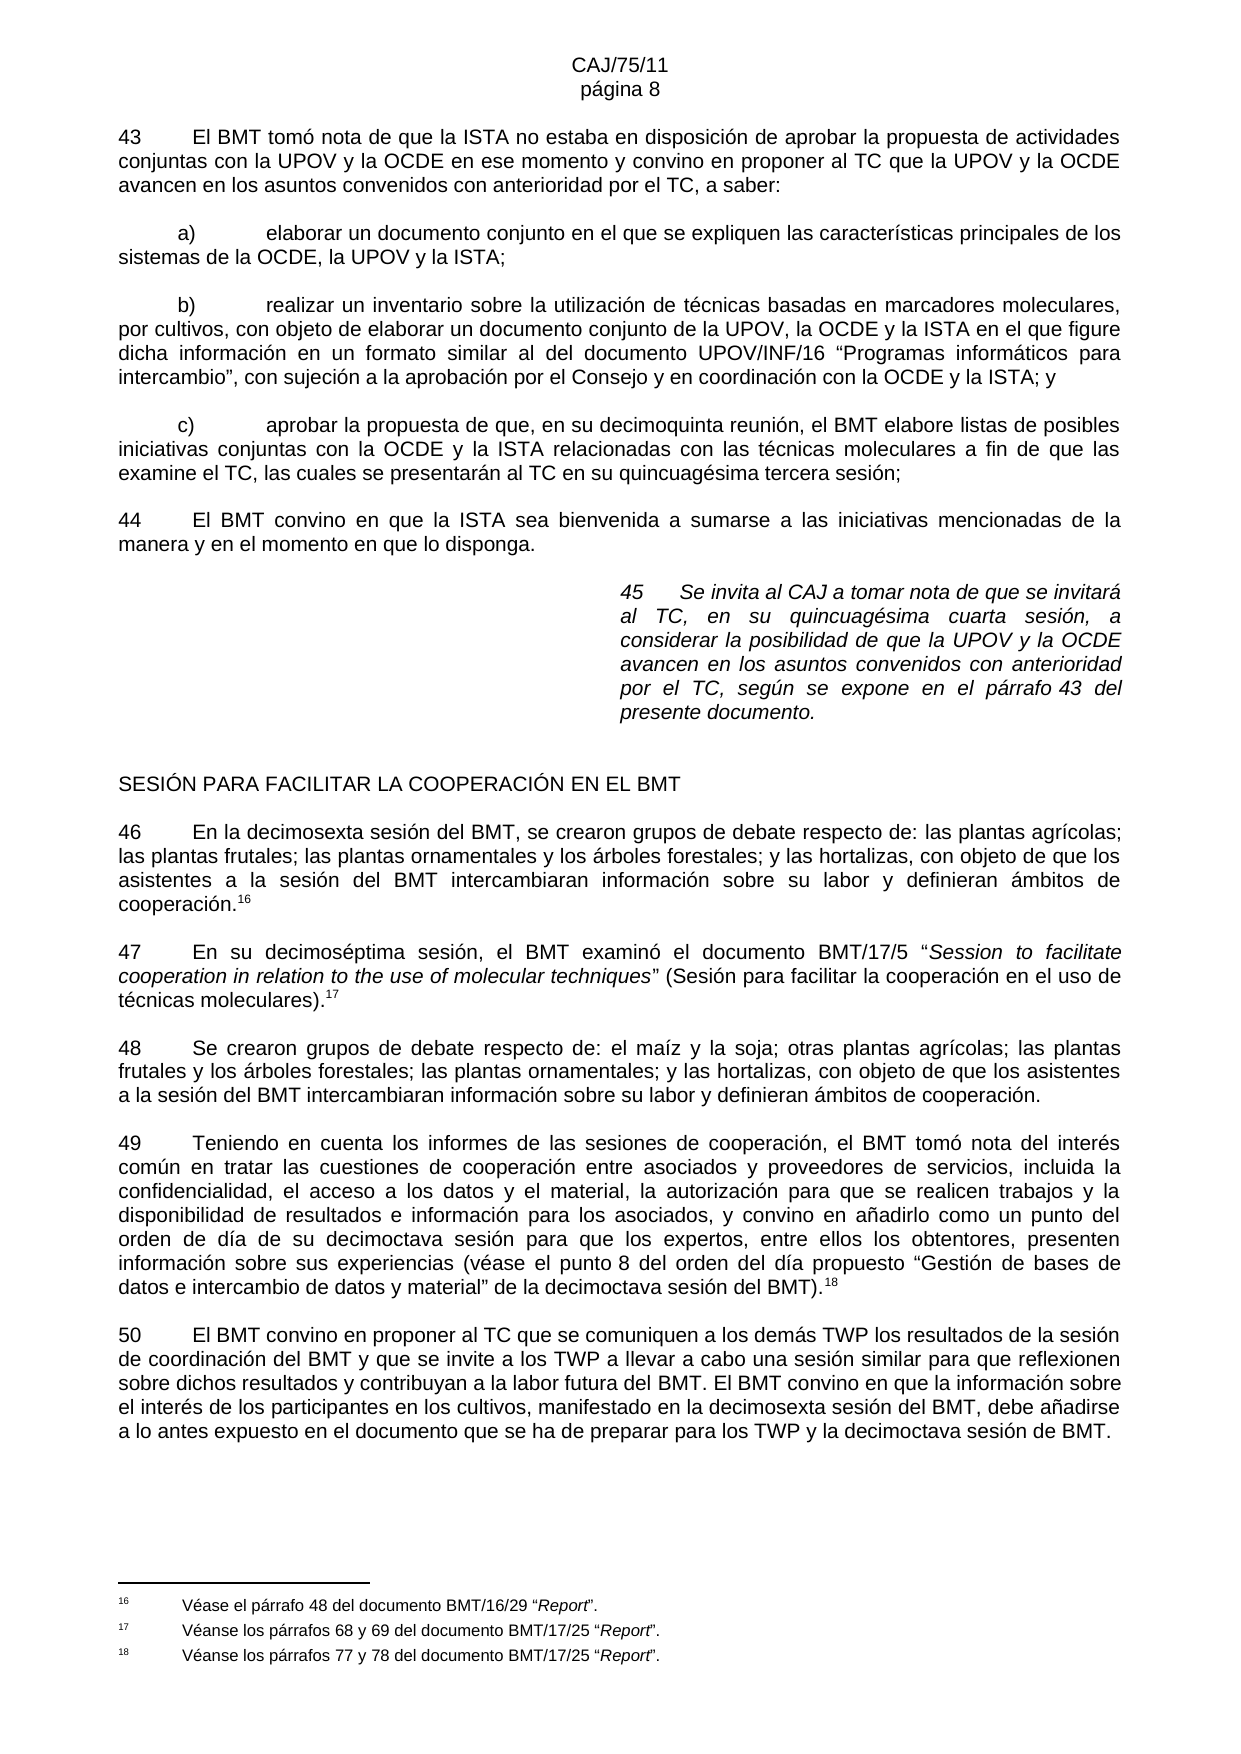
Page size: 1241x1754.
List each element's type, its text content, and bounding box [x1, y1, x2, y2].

subtitle SESIÓN PARA FACILITAR LA COOPERACIÓN en EL BMT [118, 772, 1122, 796]
text En su decimoséptima sesión, el BMT examinó el documento BMT/17/5 “Session to facilitate cooperation in relation to the use of molecular techniques” (Sesión para facilitar la cooperación en el uso de técnicas moleculares). [118, 939, 1122, 1011]
text Teniendo en cuenta los informes de las sesiones de cooperación, el BMT tomó nota del interés común en tratar las cuestiones de cooperación entre asociados y proveedores de servicios, incluida la confidencialidad, el acceso a los datos y el material, la autorización para que se realicen trabajos y la disponibilidad de resultados e información para los asociados, y convino en añadirlo como un punto del orden de día de su decimoctava sesión para que los expertos, entre ellos los obtentores, presenten información sobre sus experiencias (véase el punto 8 del orden del día propuesto “Gestión de bases de datos e intercambio de datos y material” de la decimoctava sesión del BMT). [118, 1131, 1122, 1299]
text El BMT convino en que la ISTA sea bienvenida a sumarse a las iniciativas mencionadas de la manera y en el momento en que lo disponga. [118, 508, 1122, 556]
text El BMT convino en proponer al TC que se comuniquen a los demás TWP los resultados de la sesión de coordinación del BMT y que se invite a los TWP a llevar a cabo una sesión similar para que reflexionen sobre dichos resultados y contribuyan a la labor futura del BMT. El BMT convino en que la información sobre el interés de los participantes en los cultivos, manifestado en la decimosexta sesión del BMT, debe añadirse a lo antes expuesto en el documento que se ha de preparar para los TWP y la decimoctava sesión de BMT. [118, 1323, 1122, 1443]
text El BMT tomó nota de que la ISTA no estaba en disposición de aprobar la propuesta de actividades conjuntas con la UPOV y la OCDE en ese momento y convino en proponer al TC que la UPOV y la OCDE avancen en los asuntos convenidos con anterioridad por el TC, a saber: [118, 125, 1122, 197]
text a) elaborar un documento conjunto en el que se expliquen las características principales de los sistemas de la OCDE, la UPOV y la ISTA; [118, 221, 1122, 269]
text Se crearon grupos de debate respecto de: el maíz y la soja; otras plantas agrícolas; las plantas frutales y los árboles forestales; las plantas ornamentales; y las hortalizas, con objeto de que los asistentes a la sesión del BMT intercambiaran información sobre su labor y definieran ámbitos de cooperación. [118, 1035, 1122, 1107]
text b) realizar un inventario sobre la utilización de técnicas basadas en marcadores moleculares, por cultivos, con objeto de elaborar un documento conjunto de la UPOV, la OCDE y la ISTA en el que figure dicha información en un formato similar al del documento UPOV/INF/16 “Programas informáticos para intercambio”, con sujeción a la aprobación por el Consejo y en coordinación con la OCDE y la ISTA; y [118, 293, 1122, 388]
text En la decimosexta sesión del BMT, se crearon grupos de debate respecto de: las plantas agrícolas; las plantas frutales; las plantas ornamentales y los árboles forestales; y las hortalizas, con objeto de que los asistentes a la sesión del BMT intercambiaran información sobre su labor y definieran ámbitos de cooperación. [118, 820, 1122, 916]
text Se invita al CAJ a tomar nota de que se invitará al TC, en su quincuagésima cuarta sesión, a considerar la posibilidad de que la UPOV y la OCDE avancen en los asuntos convenidos con anterioridad por el TC, según se expone en el párrafo 43 del presente documento. [620, 580, 1122, 724]
